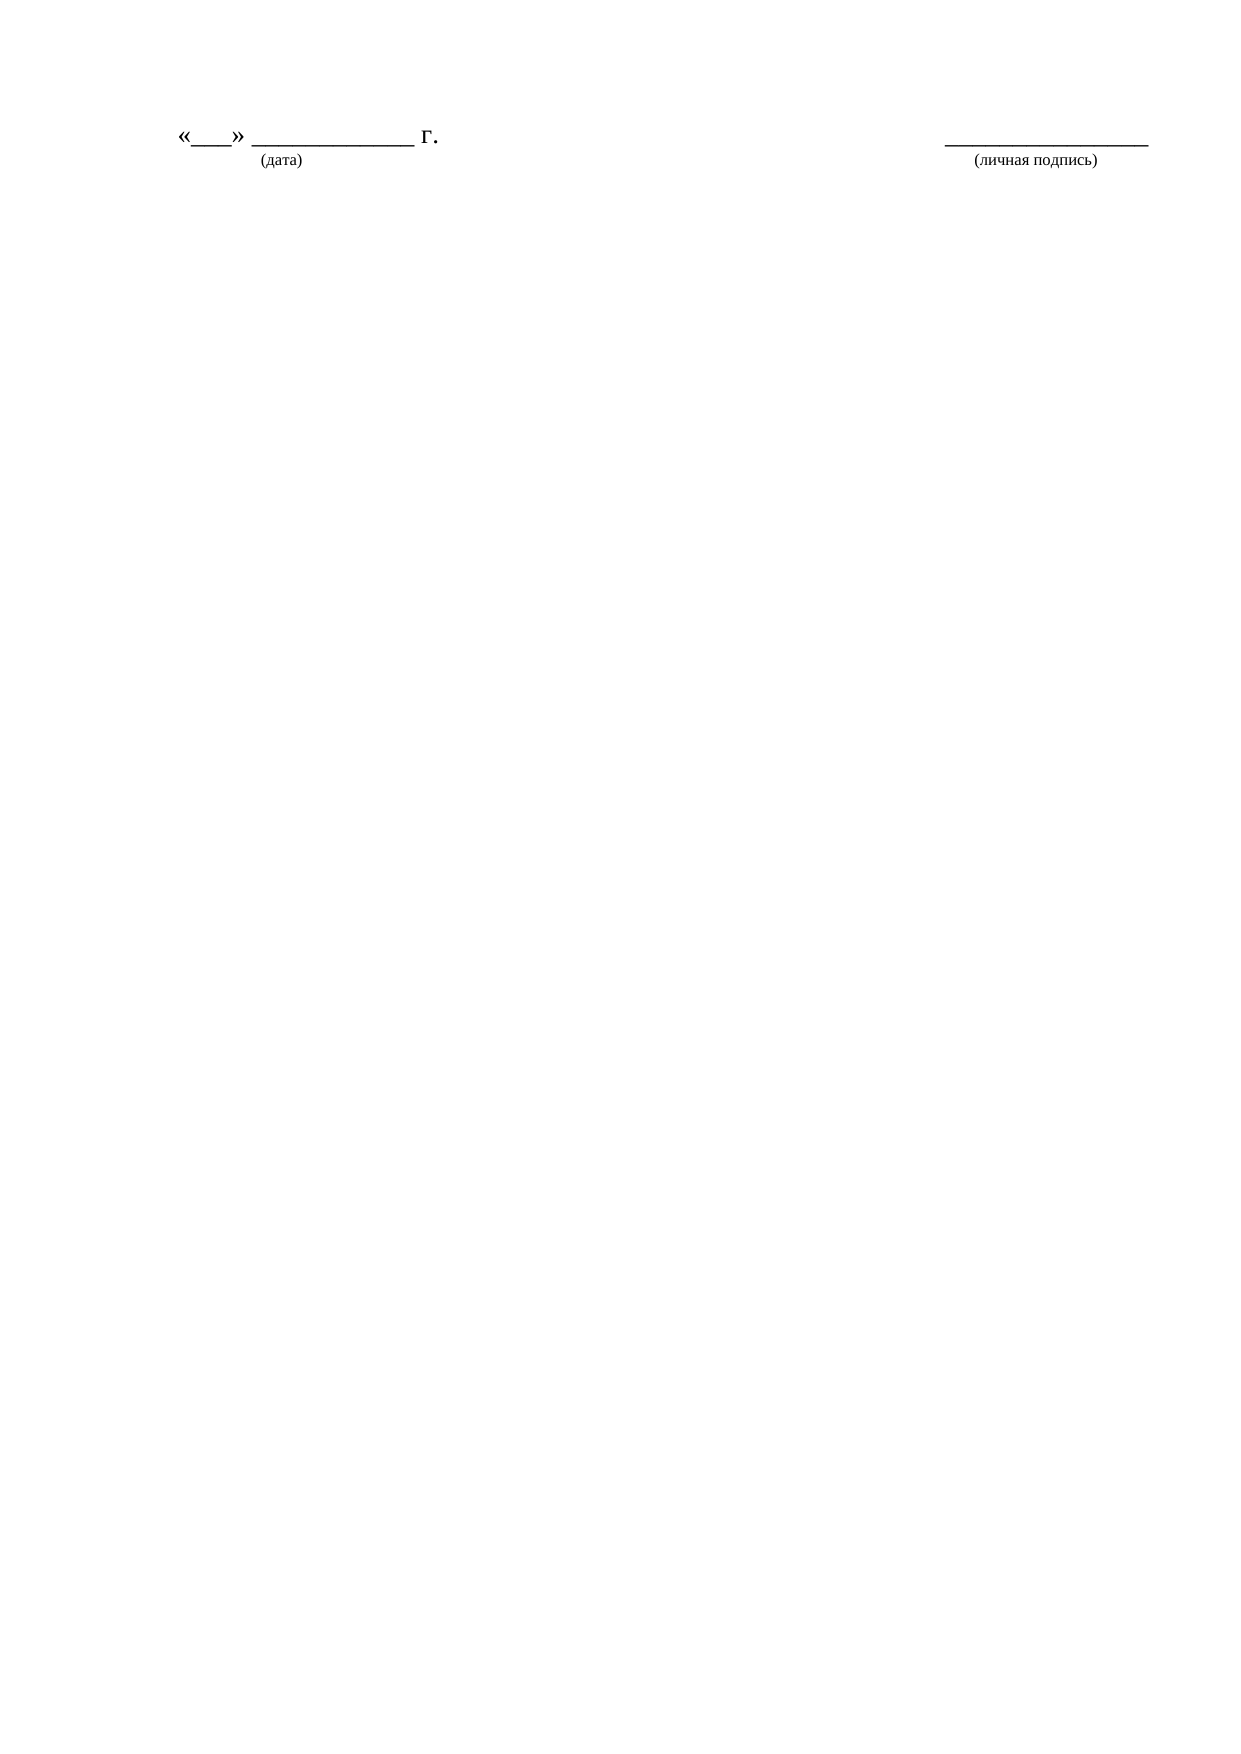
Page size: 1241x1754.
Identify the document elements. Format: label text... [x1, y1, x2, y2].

text «___» ____________ г. _______________ [177, 118, 1181, 149]
text (дата) (личная подпись) [177, 149, 1181, 168]
